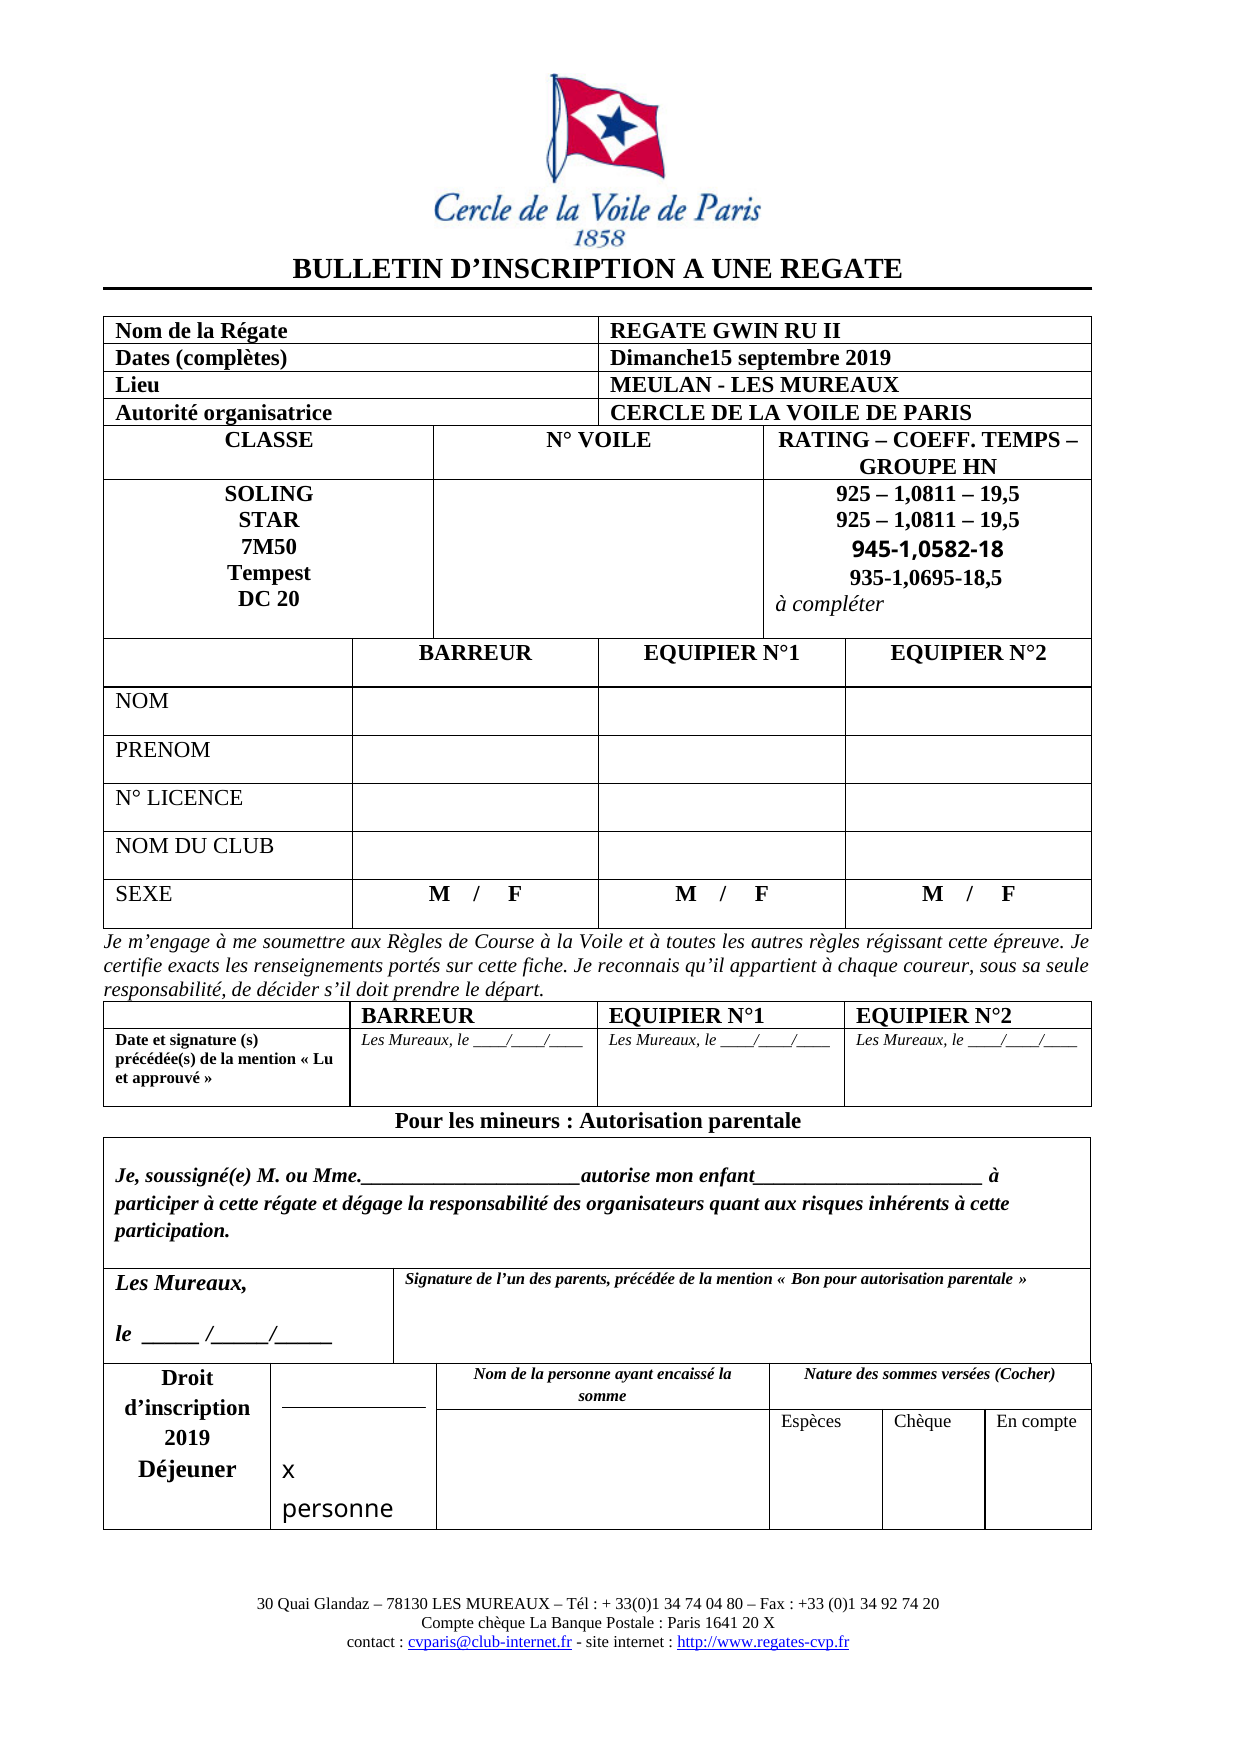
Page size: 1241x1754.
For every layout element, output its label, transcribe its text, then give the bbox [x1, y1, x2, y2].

table_cell Date et signature (s) précédée(s) de la mention « Lu et approuvé » [104, 1029, 349, 1106]
table_cell Signature de l’un des parents, précédée de la mention « Bon pour autorisation parentale » [394, 1269, 1090, 1362]
table_cell M / F [599, 880, 845, 928]
table_cell [846, 736, 1091, 783]
table_cell Les Mureaux, le ____/____/____ [351, 1029, 597, 1106]
table_cell NOM DU CLUB [104, 832, 352, 879]
table_cell CERCLE DE LA VOILE DE PARIS [599, 399, 1091, 425]
table_cell En compte [986, 1410, 1091, 1529]
table_cell SOLING STAR 7M50 Tempest DC 20 [104, 480, 433, 638]
table_cell Droit d’inscription 2019 Déjeuner [104, 1364, 270, 1529]
table_header [104, 1002, 349, 1028]
text Je m’engage à me soumettre aux Règles de Course à la Voile et à toutes les autres règles régissant cette épreuve. Je certifie exacts les renseignements portés sur cette fiche. Je reconnais qu’il appartient à chaque coureur, sous sa seule responsabilité, de décider s’il doit prendre le départ. [103, 929, 1092, 1001]
table_cell PRENOM [104, 736, 352, 783]
table_cell BARREUR [353, 639, 598, 686]
table_cell [846, 784, 1091, 831]
table_cell [599, 784, 845, 831]
table_cell RATING – COEFF. TEMPS – GROUPE HN [764, 426, 1091, 479]
table_cell [599, 832, 845, 879]
table_cell Chèque [883, 1410, 984, 1529]
table_cell Nature des sommes versées (Cocher) [770, 1364, 1091, 1409]
table_cell [599, 736, 845, 783]
table_cell [846, 688, 1091, 735]
table_header EQUIPIER N°2 [845, 1002, 1091, 1028]
picture [434, 73, 762, 252]
table_cell EQUIPIER N°2 [846, 639, 1091, 686]
table_cell SEXE [104, 880, 352, 928]
table_cell Espèces [770, 1410, 882, 1529]
table_cell [437, 1410, 769, 1529]
table_cell x personne [271, 1364, 436, 1529]
table_cell NOM [104, 688, 352, 735]
table_header EQUIPIER N°1 [598, 1002, 844, 1028]
table_cell Les Mureaux, le ____/____/____ [598, 1029, 844, 1106]
table_cell N° VOILE [434, 426, 763, 479]
text Pour les mineurs : Autorisation parentale [103, 1107, 1092, 1133]
table_cell EQUIPIER N°1 [599, 639, 845, 686]
table_cell Les Mureaux, le ____/____/____ [845, 1029, 1091, 1106]
table_cell Nom de la personne ayant encaissé la somme [437, 1364, 769, 1409]
table_cell [434, 480, 763, 638]
table_cell CLASSE [104, 426, 433, 479]
table_header REGATE GWIN RU II [599, 317, 1091, 343]
table_cell 925 – 1,0811 – 19,5 925 – 1,0811 – 19,5 945-1,0582-18 935-1,0695-18,5 à compléter [764, 480, 1091, 638]
table_cell Dates (complètes) [104, 344, 598, 371]
table_cell M / F [846, 880, 1091, 928]
table_cell Dimanche15 septembre 2019 [599, 344, 1091, 371]
table_cell [353, 832, 598, 879]
table_cell Lieu [104, 372, 598, 398]
table_cell N° LICENCE [104, 784, 352, 831]
table_header Je, soussigné(e) M. ou Mme._____________________autorise mon enfant______________________ à participer à cette régate et dégage la responsabilité des organisateurs quant aux risques inhérents à cette participation. [104, 1138, 1090, 1268]
table_cell Les Mureaux, le _____ /_____/_____ [104, 1269, 393, 1362]
table_cell M / F [353, 880, 598, 928]
table_cell [353, 784, 598, 831]
table_cell [104, 639, 352, 686]
table_cell [599, 688, 845, 735]
table_cell [846, 832, 1091, 879]
table_cell MEULAN - LES MUREAUX [599, 372, 1091, 398]
table_header Nom de la Régate [104, 317, 598, 343]
table_cell Autorité organisatrice [104, 399, 598, 425]
table_header BARREUR [351, 1002, 597, 1028]
table_cell [353, 688, 598, 735]
text BULLETIN D’INSCRIPTION A UNE REGATE [103, 251, 1092, 287]
table_cell [353, 736, 598, 783]
